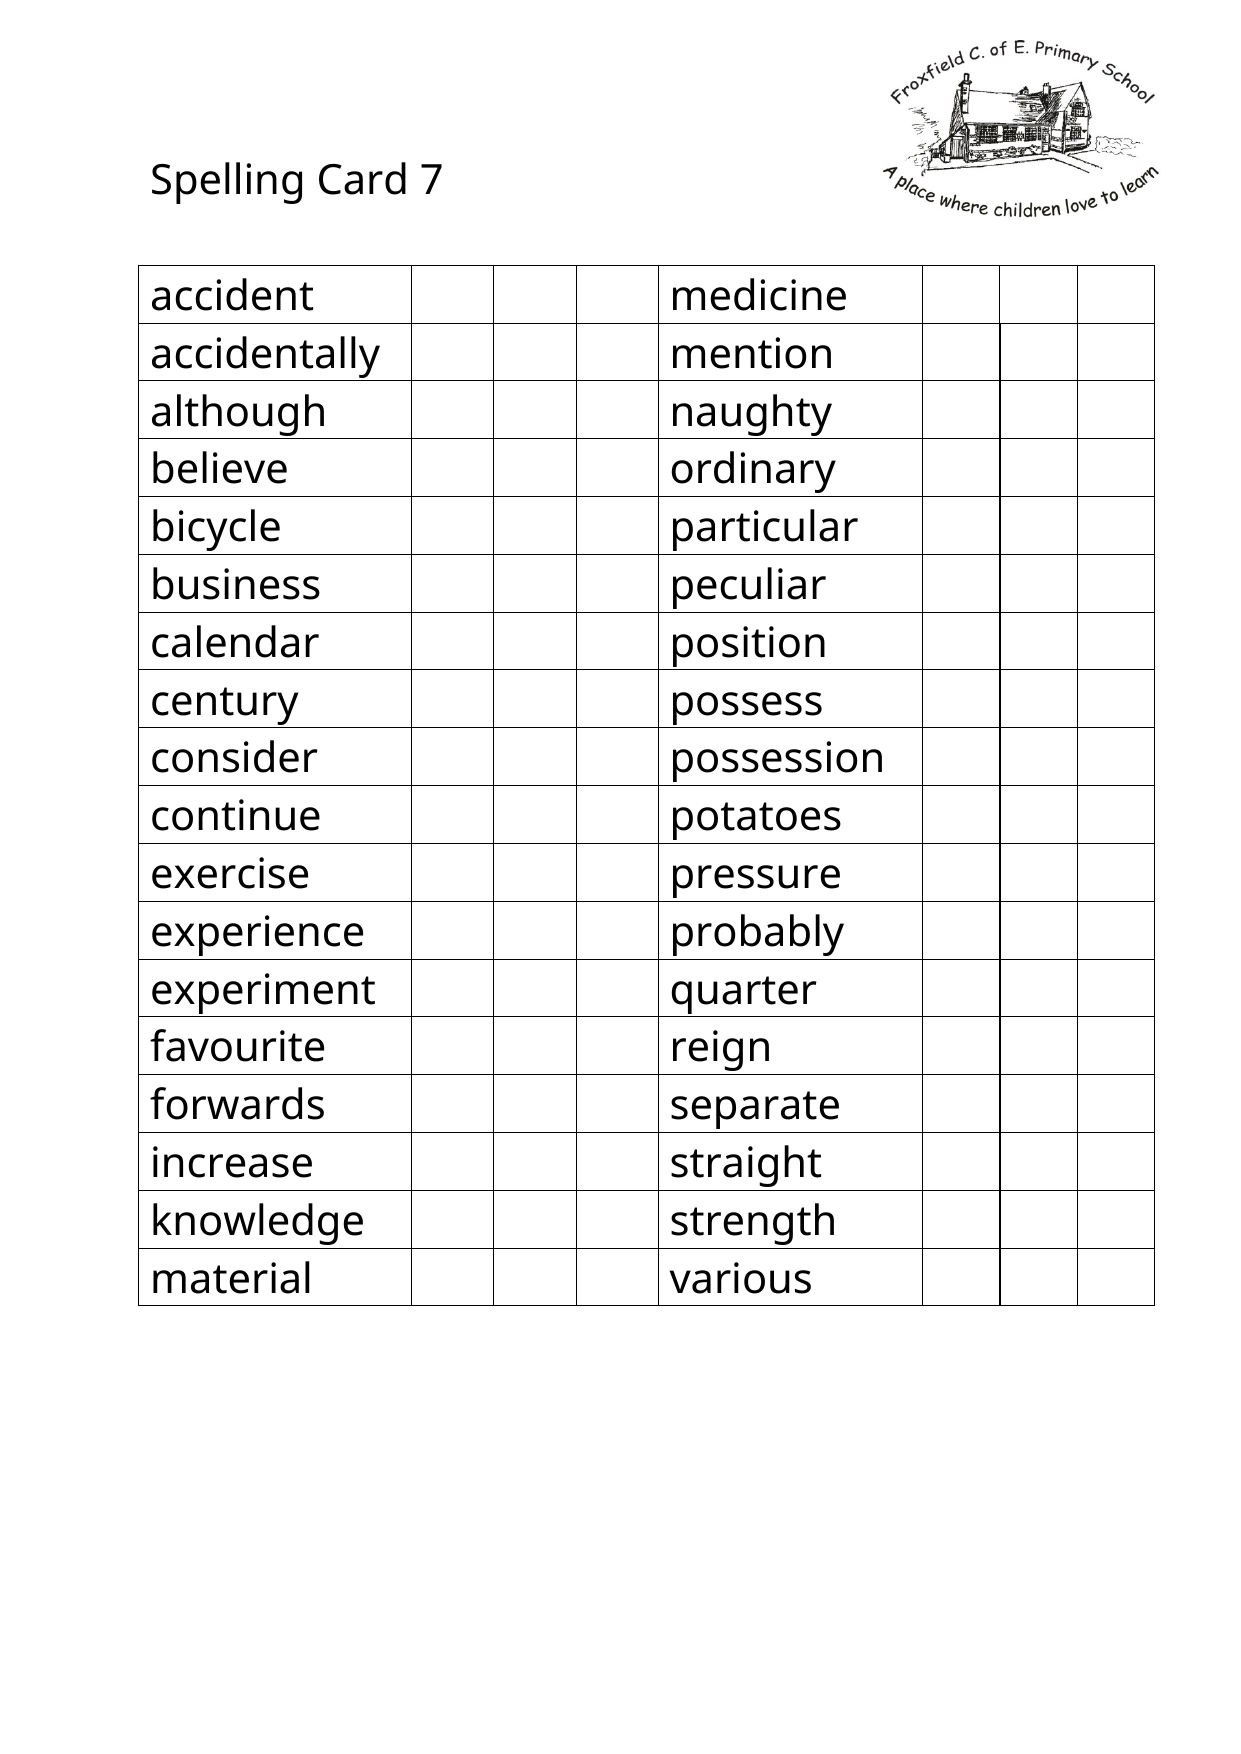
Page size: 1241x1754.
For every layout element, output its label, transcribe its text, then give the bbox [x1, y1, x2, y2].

table_cell [577, 1133, 658, 1190]
table_cell [1078, 1133, 1154, 1190]
table_cell [494, 786, 576, 843]
table_cell various [659, 1249, 922, 1305]
table_cell knowledge [139, 1191, 411, 1247]
table_cell [494, 1133, 576, 1190]
table_header [1078, 266, 1154, 322]
table_cell [577, 960, 658, 1016]
table_cell possess [659, 670, 922, 727]
table_cell [1001, 1249, 1077, 1305]
table_cell [494, 497, 576, 554]
table_cell [1001, 381, 1077, 438]
table_cell [923, 439, 999, 496]
table_cell [1078, 1075, 1154, 1132]
table_cell experiment [139, 960, 411, 1016]
text Spelling Card 7 [150, 150, 882, 207]
table_cell [1001, 1075, 1077, 1132]
table_cell [923, 555, 999, 612]
table_cell [494, 439, 576, 496]
table_cell [1078, 728, 1154, 785]
table_cell [494, 324, 576, 380]
table_header [1000, 266, 1077, 322]
table_cell [923, 497, 999, 554]
table_cell [1078, 555, 1154, 612]
table_cell forwards [139, 1075, 411, 1132]
table_cell [1001, 902, 1077, 958]
table_cell business [139, 555, 411, 612]
table_cell possession [659, 728, 922, 785]
table_cell reign [659, 1017, 922, 1074]
table_cell [577, 555, 658, 612]
table_cell believe [139, 439, 411, 496]
table_cell [494, 1075, 576, 1132]
table_cell straight [659, 1133, 922, 1190]
table_header accident [139, 266, 411, 322]
table_cell potatoes [659, 786, 922, 843]
table_cell [923, 786, 999, 843]
table_cell [494, 1249, 576, 1305]
table_cell [577, 902, 658, 958]
table_cell [412, 381, 493, 438]
table_cell [1001, 960, 1077, 1016]
table_cell [412, 786, 493, 843]
table_cell [412, 1249, 493, 1305]
table_cell [577, 439, 658, 496]
table_cell [1001, 439, 1077, 496]
table_cell [1078, 670, 1154, 727]
table_cell [923, 844, 999, 901]
table_cell [923, 960, 999, 1016]
table_cell [577, 670, 658, 727]
table_cell continue [139, 786, 411, 843]
table_cell quarter [659, 960, 922, 1016]
table_header [494, 266, 576, 322]
table_cell separate [659, 1075, 922, 1132]
table_cell [923, 324, 999, 380]
table_cell [412, 324, 493, 380]
table_cell consider [139, 728, 411, 785]
table_cell exercise [139, 844, 411, 901]
table_cell [577, 1017, 658, 1074]
table_cell particular [659, 497, 922, 554]
table_cell [923, 670, 999, 727]
table_cell [412, 1017, 493, 1074]
table_cell [1078, 786, 1154, 843]
table_cell [923, 1133, 999, 1190]
table_cell [1001, 555, 1077, 612]
table_cell [577, 1075, 658, 1132]
table_cell [1078, 1249, 1154, 1305]
table_cell [494, 844, 576, 901]
table_cell [577, 324, 658, 380]
table_cell [412, 1075, 493, 1132]
table_cell [923, 728, 999, 785]
table_cell [1078, 613, 1154, 669]
table_cell [1001, 844, 1077, 901]
table_cell [923, 381, 999, 438]
table_cell [577, 381, 658, 438]
table_cell calendar [139, 613, 411, 669]
table_cell [1001, 728, 1077, 785]
table_cell strength [659, 1191, 922, 1247]
table_cell [412, 497, 493, 554]
table_cell [577, 786, 658, 843]
table_cell [577, 1191, 658, 1247]
table_cell [412, 960, 493, 1016]
table_cell [412, 613, 493, 669]
table_cell [1001, 324, 1077, 380]
table_cell [1001, 613, 1077, 669]
table_cell [1078, 324, 1154, 380]
table_cell [577, 1249, 658, 1305]
table_cell [1001, 786, 1077, 843]
table_cell [494, 670, 576, 727]
table_cell material [139, 1249, 411, 1305]
table_cell [412, 728, 493, 785]
table_cell [1078, 1017, 1154, 1074]
table_cell although [139, 381, 411, 438]
table_cell [1001, 1017, 1077, 1074]
table_cell [1001, 1133, 1077, 1190]
table_cell [494, 902, 576, 958]
table_cell peculiar [659, 555, 922, 612]
table_cell experience [139, 902, 411, 958]
table_cell [577, 728, 658, 785]
table_cell mention [659, 324, 922, 380]
table_cell [1078, 1191, 1154, 1247]
table_cell [412, 902, 493, 958]
table_cell [1078, 844, 1154, 901]
table_cell [412, 670, 493, 727]
table_cell increase [139, 1133, 411, 1190]
table_cell accidentally [139, 324, 411, 380]
table_cell [923, 902, 999, 958]
table_header [923, 266, 999, 322]
table_cell [1078, 381, 1154, 438]
table_cell bicycle [139, 497, 411, 554]
table_cell [494, 555, 576, 612]
table_cell ordinary [659, 439, 922, 496]
table_cell [494, 1191, 576, 1247]
table_cell [494, 728, 576, 785]
table_cell [923, 1017, 999, 1074]
table_cell [412, 1191, 493, 1247]
table_cell [412, 844, 493, 901]
table_header [412, 266, 493, 322]
table_header medicine [659, 266, 922, 322]
table_cell century [139, 670, 411, 727]
table_cell [494, 613, 576, 669]
table_cell [494, 381, 576, 438]
table_cell [1078, 497, 1154, 554]
table_cell [577, 613, 658, 669]
picture [882, 40, 1164, 265]
table_cell probably [659, 902, 922, 958]
table_cell [577, 844, 658, 901]
table_cell [1001, 670, 1077, 727]
table_header [577, 266, 658, 322]
table_cell favourite [139, 1017, 411, 1074]
table_cell [923, 613, 999, 669]
table_cell [923, 1249, 999, 1305]
table_cell [923, 1075, 999, 1132]
table_cell [1078, 902, 1154, 958]
table_cell [1078, 439, 1154, 496]
table_cell position [659, 613, 922, 669]
table_cell [412, 1133, 493, 1190]
table_cell pressure [659, 844, 922, 901]
table_cell [1001, 1191, 1077, 1247]
table_cell [577, 497, 658, 554]
table_cell [1078, 960, 1154, 1016]
table_cell [494, 1017, 576, 1074]
table_cell [412, 555, 493, 612]
table_cell naughty [659, 381, 922, 438]
table_cell [494, 960, 576, 1016]
table_cell [412, 439, 493, 496]
table_cell [1001, 497, 1077, 554]
table_cell [923, 1191, 999, 1247]
